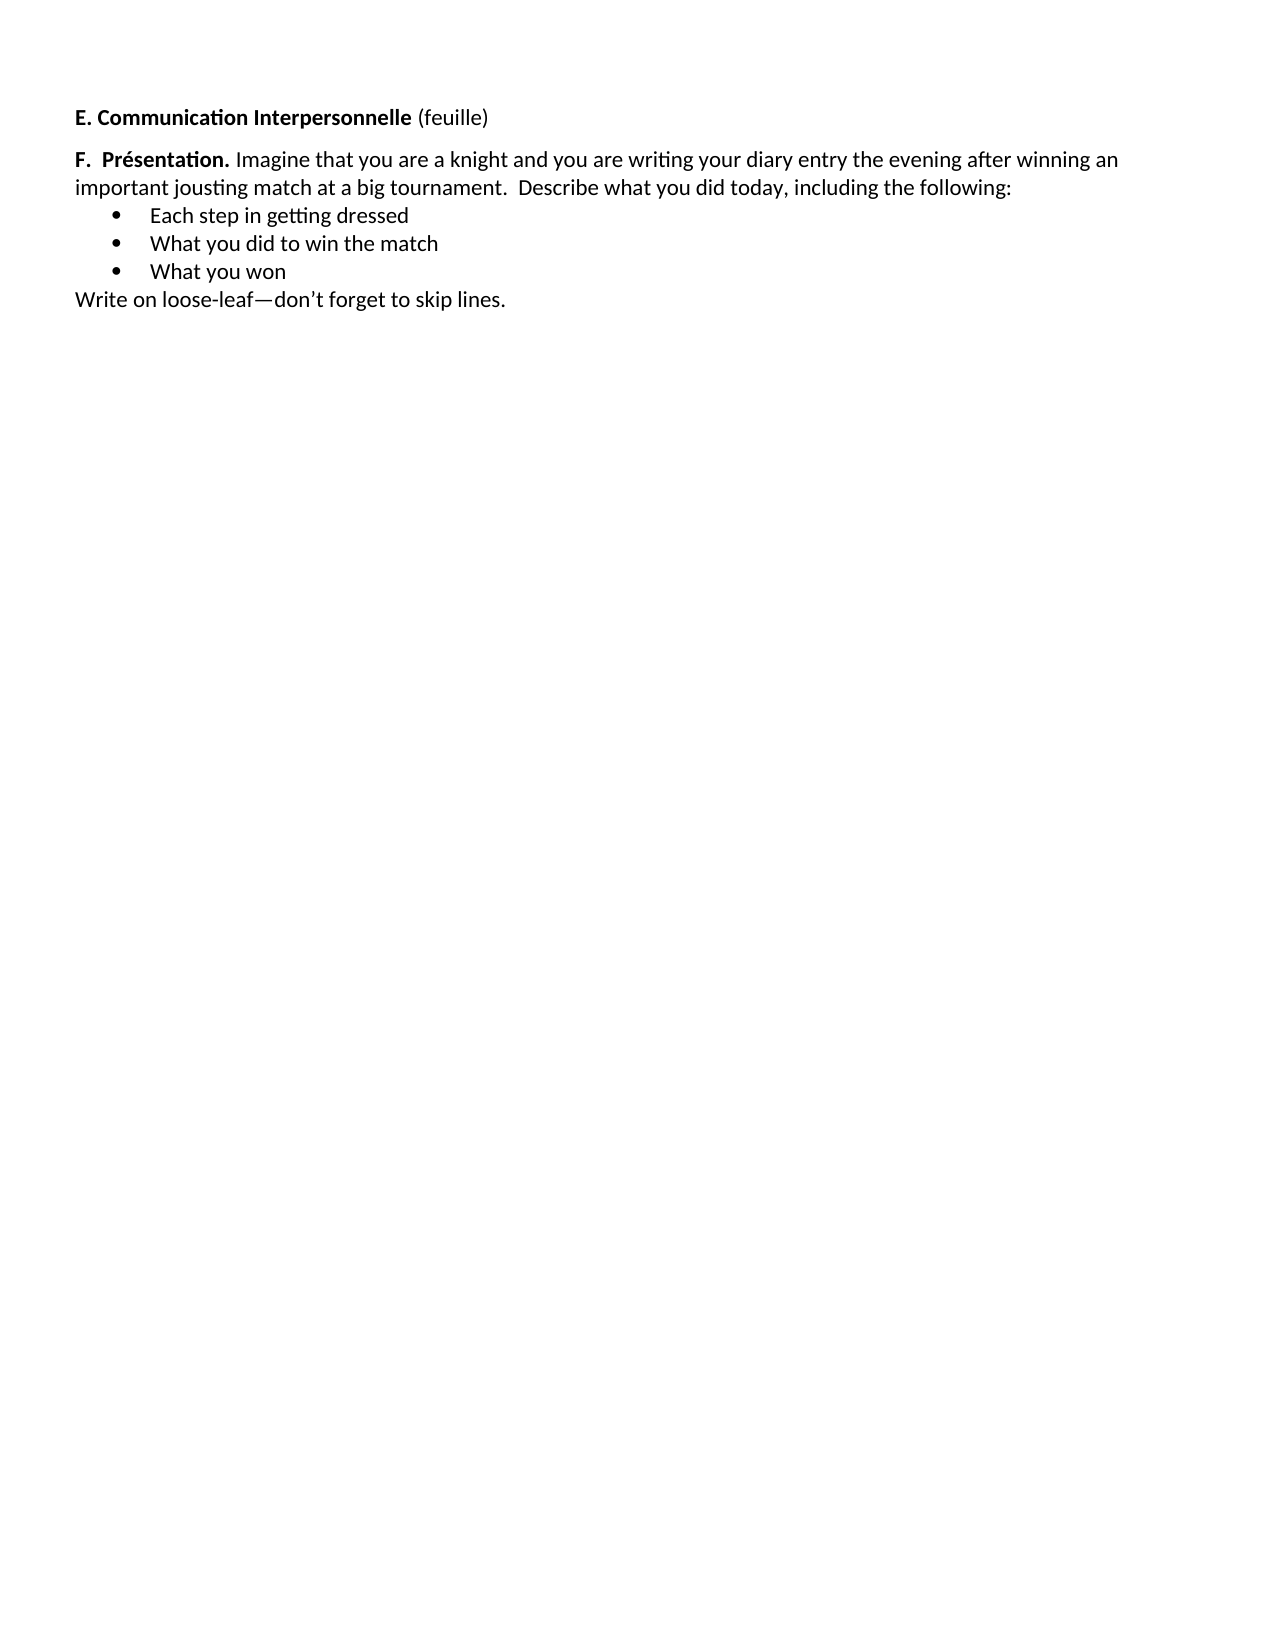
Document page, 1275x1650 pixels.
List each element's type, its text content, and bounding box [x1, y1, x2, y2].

list What you did to win the match [112, 229, 1200, 257]
text F. Présentation. Imagine that you are a knight and you are writing your diary entry the evening after winning an important jousting match at a big tournament. Describe what you did today, including the following: [75, 145, 1200, 201]
list What you won [112, 257, 1200, 285]
text Write on loose-leaf—don’t forget to skip lines. [75, 285, 1200, 313]
text E. Communication Interpersonnelle (feuille) [75, 103, 1200, 131]
list Each step in getting dressed [112, 201, 1200, 229]
